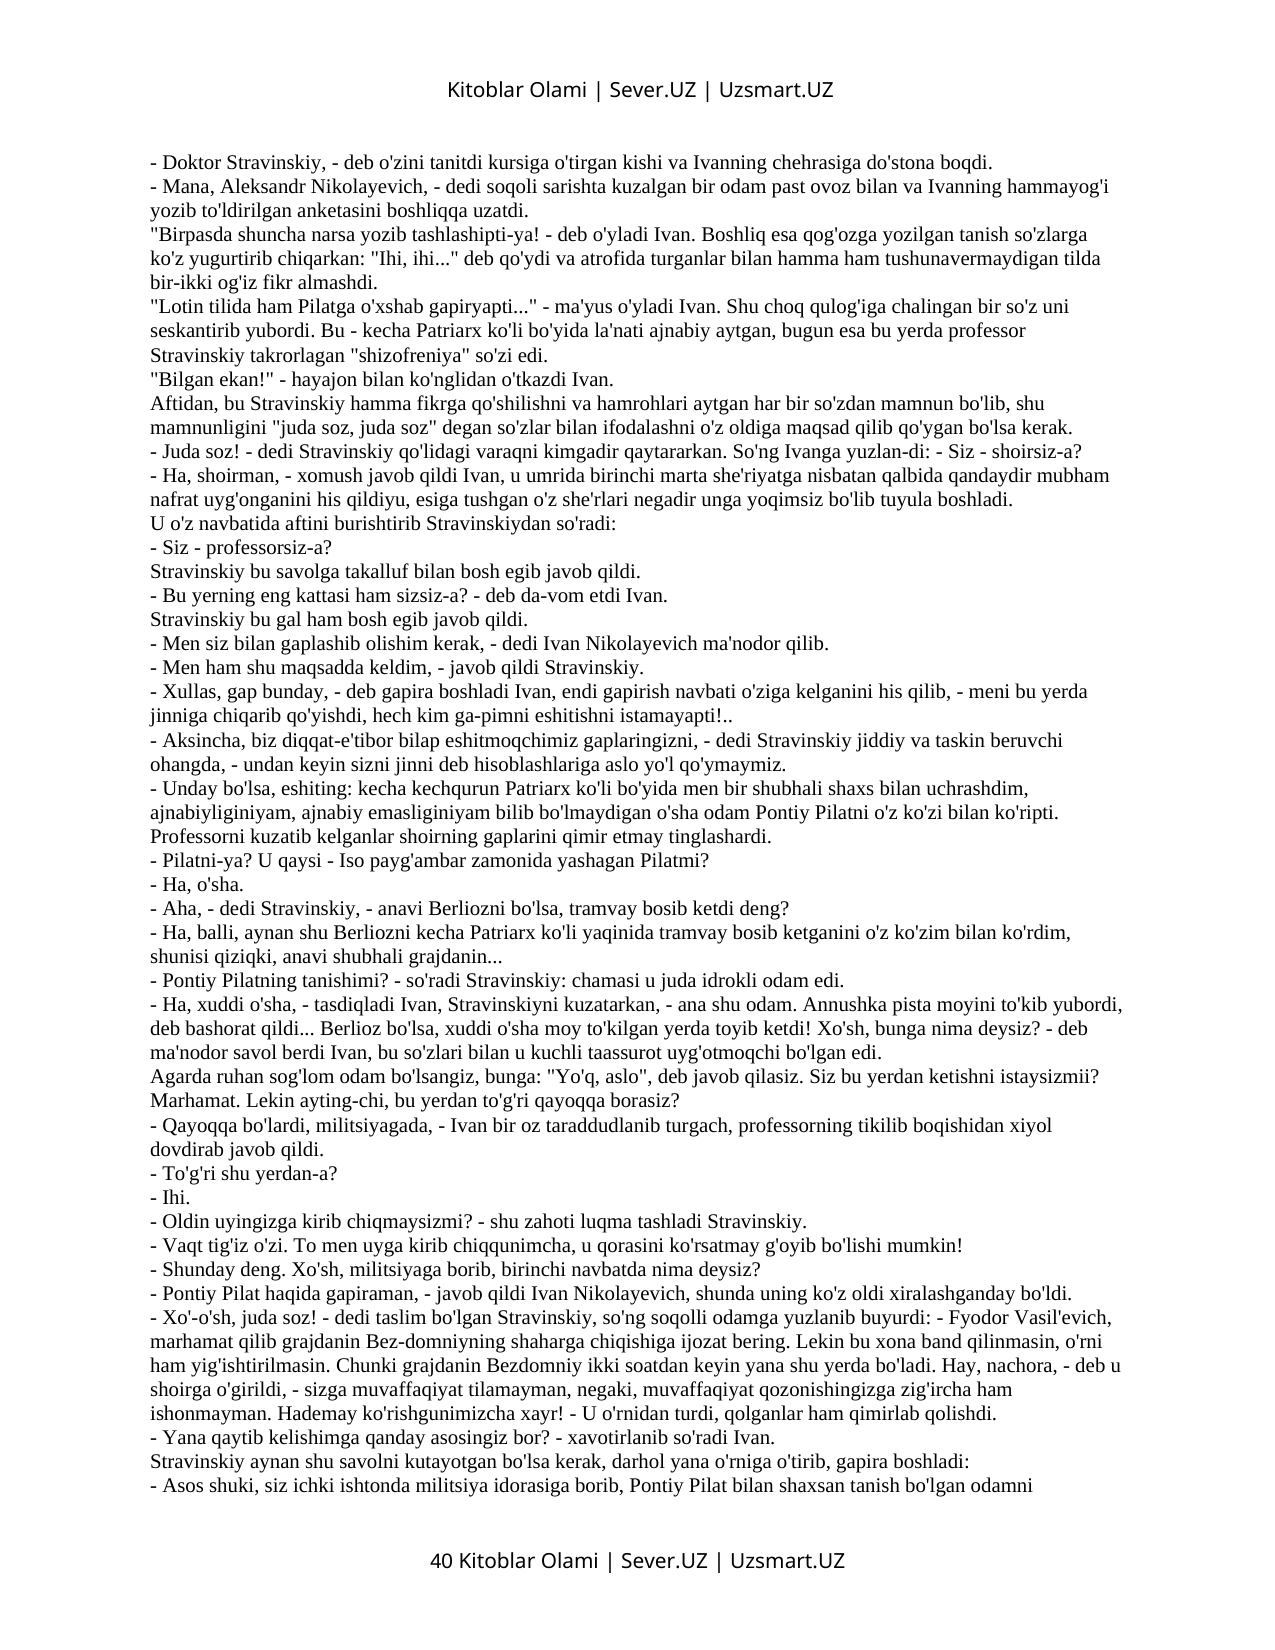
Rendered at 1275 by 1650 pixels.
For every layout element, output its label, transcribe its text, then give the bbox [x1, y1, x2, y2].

text "Lotin tilida ham Pilatga o'xshab gapiryapti..." - ma'yus o'yladi Ivan. Shu choq qulog'iga chalingan bir so'z uni seskantirib yubordi. Bu - kecha Patriarx ko'li bo'yida la'nati ajnabiy aytgan, bugun esa bu yerda professor Stravinskiy takrorlagan "shizofreniya" so'zi edi. [150, 294, 1125, 367]
text Stravinskiy aynan shu savolni kutayotgan bo'lsa kerak, darhol yana o'rniga o'tirib, gapira boshladi: [150, 1449, 1125, 1473]
text Stravinskiy bu savolga takalluf bilan bosh egib javob qildi. [150, 559, 1125, 583]
text - Mana, Aleksandr Nikolayevich, - dedi soqoli sarishta kuzalgan bir odam past ovoz bilan va Ivanning hammayog'i yozib to'ldirilgan anketasini boshliqqa uzatdi. [150, 174, 1125, 222]
text - Pontiy Pilat haqida gapiraman, - javob qildi Ivan Nikolayevich, shunda uning ko'z oldi xiralashganday bo'ldi. [150, 1281, 1125, 1305]
text Stravinskiy bu gal ham bosh egib javob qildi. [150, 607, 1125, 631]
text - Ha, o'sha. [150, 872, 1125, 896]
text - Xo'-o'sh, juda soz! - dedi taslim bo'lgan Stravinskiy, so'ng soqolli odamga yuzlanib buyurdi: - Fyodor Vasil'evich, marhamat qilib grajdanin Bez-domniyning shaharga chiqishiga ijozat bering. Lekin bu xona band qilinmasin, o'rni ham yig'ishtirilmasin. Chunki grajdanin Bezdomniy ikki soatdan keyin yana shu yerda bo'ladi. Hay, nachora, - deb u shoirga o'girildi, - sizga muvaffaqiyat tilamayman, negaki, muvaffaqiyat qozonishingizga zig'ircha ham ishonmayman. Hademay ko'rishgunimizcha xayr! - U o'rnidan turdi, qolganlar ham qimirlab qolishdi. [150, 1305, 1125, 1425]
text - Ha, balli, aynan shu Berliozni kecha Patriarx ko'li yaqinida tramvay bosib ketganini o'z ko'zim bilan ko'rdim, shunisi qiziqki, anavi shubhali grajdanin... [150, 920, 1125, 968]
text - To'g'ri shu yerdan-a? [150, 1161, 1125, 1185]
text - Ihi. [150, 1185, 1125, 1209]
text - Pilatni-ya? U qaysi - Iso payg'ambar zamonida yashagan Pilatmi? [150, 848, 1125, 872]
text - Xullas, gap bunday, - deb gapira boshladi Ivan, endi gapirish navbati o'ziga kelganini his qilib, - meni bu yerda jinniga chiqarib qo'yishdi, hech kim ga-pimni eshitishni istamayapti!.. [150, 679, 1125, 727]
text - Siz - professorsiz-a? [150, 535, 1125, 559]
text - Ha, xuddi o'sha, - tasdiqladi Ivan, Stravinskiyni kuzatarkan, - ana shu odam. Annushka pista moyini to'kib yubordi, deb bashorat qildi... Berlioz bo'lsa, xuddi o'sha moy to'kilgan yerda toyib ketdi! Xo'sh, bunga nima deysiz? - deb ma'nodor savol berdi Ivan, bu so'zlari bilan u kuchli taassurot uyg'otmoqchi bo'lgan edi. [150, 992, 1125, 1064]
text - Aha, - dedi Stravinskiy, - anavi Berliozni bo'lsa, tramvay bosib ketdi deng? [150, 896, 1125, 920]
text - Doktor Stravinskiy, - deb o'zini tanitdi kursiga o'tirgan kishi va Ivanning chehrasiga do'stona boqdi. [150, 150, 1125, 174]
text Aftidan, bu Stravinskiy hamma fikrga qo'shilishni va hamrohlari aytgan har bir so'zdan mamnun bo'lib, shu mamnunligini "juda soz, juda soz" degan so'zlar bilan ifodalashni o'z oldiga maqsad qilib qo'ygan bo'lsa kerak. [150, 391, 1125, 439]
text - Juda soz! - dedi Stravinskiy qo'lidagi varaqni kimgadir qaytararkan. So'ng Ivanga yuzlan-di: - Siz - shoirsiz-a? [150, 439, 1125, 463]
text "Birpasda shuncha narsa yozib tashlashipti-ya! - deb o'yladi Ivan. Boshliq esa qog'ozga yozilgan tanish so'zlarga ko'z yugurtirib chiqarkan: "Ihi, ihi..." deb qo'ydi va atrofida turganlar bilan hamma ham tushunavermaydigan tilda bir-ikki og'iz fikr almashdi. [150, 222, 1125, 294]
text - Shunday deng. Xo'sh, militsiyaga borib, birinchi navbatda nima deysiz? [150, 1257, 1125, 1281]
text - Yana qaytib kelishimga qanday asosingiz bor? - xavotirlanib so'radi Ivan. [150, 1425, 1125, 1449]
text "Bilgan ekan!" - hayajon bilan ko'nglidan o'tkazdi Ivan. [150, 367, 1125, 391]
text - Bu yerning eng kattasi ham sizsiz-a? - deb da-vom etdi Ivan. [150, 583, 1125, 607]
text - Men ham shu maqsadda keldim, - javob qildi Stravinskiy. [150, 655, 1125, 679]
text - Aksincha, biz diqqat-e'tibor bilap eshitmoqchimiz gaplaringizni, - dedi Stravinskiy jiddiy va taskin beruvchi ohangda, - undan keyin sizni jinni deb hisoblashlariga aslo yo'l qo'ymaymiz. [150, 727, 1125, 776]
text - Qayoqqa bo'lardi, militsiyagada, - Ivan bir oz taraddudlanib turgach, professorning tikilib boqishidan xiyol dovdirab javob qildi. [150, 1112, 1125, 1161]
text - Unday bo'lsa, eshiting: kecha kechqurun Patriarx ko'li bo'yida men bir shubhali shaxs bilan uchrashdim, ajnabiyliginiyam, ajnabiy emasliginiyam bilib bo'lmaydigan o'sha odam Pontiy Pilatni o'z ko'zi bilan ko'ripti. [150, 776, 1125, 824]
text - Men siz bilan gaplashib olishim kerak, - dedi Ivan Nikolayevich ma'nodor qilib. [150, 631, 1125, 655]
text Agarda ruhan sog'lom odam bo'lsangiz, bunga: "Yo'q, aslo", deb javob qilasiz. Siz bu yerdan ketishni istaysizmii? Marhamat. Lekin ayting-chi, bu yerdan to'g'ri qayoqqa borasiz? [150, 1064, 1125, 1112]
text Professorni kuzatib kelganlar shoirning gaplarini qimir etmay tinglashardi. [150, 824, 1125, 848]
text - Vaqt tig'iz o'zi. To men uyga kirib chiqqunimcha, u qorasini ko'rsatmay g'oyib bo'lishi mumkin! [150, 1233, 1125, 1257]
text - Ha, shoirman, - xomush javob qildi Ivan, u umrida birinchi marta she'riyatga nisbatan qalbida qandaydir mubham nafrat uyg'onganini his qildiyu, esiga tushgan o'z she'rlari negadir unga yoqimsiz bo'lib tuyula boshladi. [150, 463, 1125, 511]
text U o'z navbatida aftini burishtirib Stravinskiydan so'radi: [150, 511, 1125, 535]
text - Oldin uyingizga kirib chiqmaysizmi? - shu zahoti luqma tashladi Stravinskiy. [150, 1209, 1125, 1233]
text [150, 1473, 1125, 1497]
text - Pontiy Pilatning tanishimi? - so'radi Stravinskiy: chamasi u juda idrokli odam edi. [150, 968, 1125, 992]
